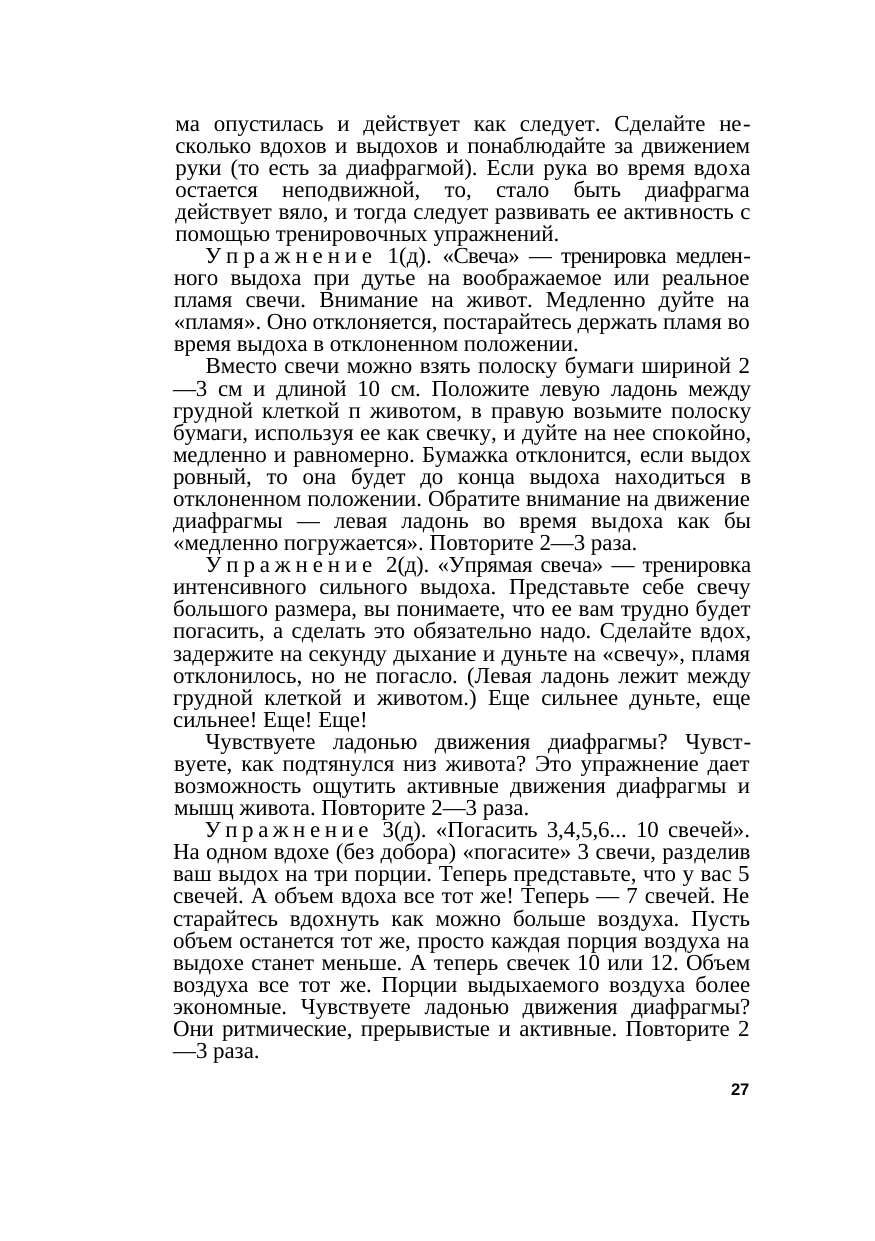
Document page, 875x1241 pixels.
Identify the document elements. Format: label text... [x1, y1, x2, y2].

text Вместо свечи можно взять полоску бумаги шириной 2—3 см и длиной 10 см. Положите левую ладонь между грудной клеткой п животом, в правую возьмите полоску бумаги, используя ее как свечку, и дуйте на нее спокойно, медленно и равномерно. Бумажка отклонится, если выдох ровный, то она будет до конца выдоха находиться в отклоненном положении. Обратите внимание на движение диафрагмы — левая ладонь во время выдоха как бы «медленно погружается». Повторите 2—3 раза. [173, 356, 751, 555]
text Упражнение 1(д). «Свеча» — тренировка медленного выдоха при дутье на воображаемое или реальное пламя свечи. Внимание на живот. Медленно дуйте на «пламя». Оно отклоняется, постарайтесь держать пламя во время выдоха в отклоненном положении. [173, 246, 751, 356]
text 27 [173, 1080, 749, 1099]
text Чувствуете ладонью движения диафрагмы? Чувствуете, как подтянулся низ живота? Это упражнение дает возможность ощутить активные движения диафрагмы и мышц живота. Повторите 2—3 раза. [174, 732, 751, 820]
text Упражнение 3(д). «Погасить 3,4,5,6... 10 свечей». На одном вдохе (без добора) «погасите» 3 свечи, разделив ваш выдох на три порции. Теперь представьте, что у вас 5 свечей. А объем вдоха все тот же! Теперь — 7 свечей. Не старайтесь вдохнуть как можно больше воздуха. Пусть объем останется тот же, просто каждая порция воздуха на выдохе станет меньше. А теперь свечек 10 или 12. Объем воздуха все тот же. Порции выдыхаемого воздуха более экономные. Чувствуете ладонью движения диафрагмы? Они ритмические, прерывистые и активные. Повторите 2—3 раза. [173, 820, 750, 1063]
text Упражнение 2(д). «Упрямая свеча» — тренировка интенсивного сильного выдоха. Представьте себе свечу большого размера, вы понимаете, что ее вам трудно будет погасить, а сделать это обязательно надо. Сделайте вдох, задержите на секунду дыхание и дуньте на «свечу», пламя отклонилось, но не погасло. (Левая ладонь лежит между грудной клеткой и животом.) Еще сильнее дуньте, еще сильнее! Еще! Еще! [173, 555, 751, 732]
text ма опустилась и действует как следует. Сделайте несколько вдохов и выдохов и понаблюдайте за движением руки (то есть за диафрагмой). Если рука во время вдоха остается неподвижной, то, стало быть диафрагма действует вяло, и тогда следует развивать ее активность с помощью тренировочных упражнений. [175, 113, 750, 246]
